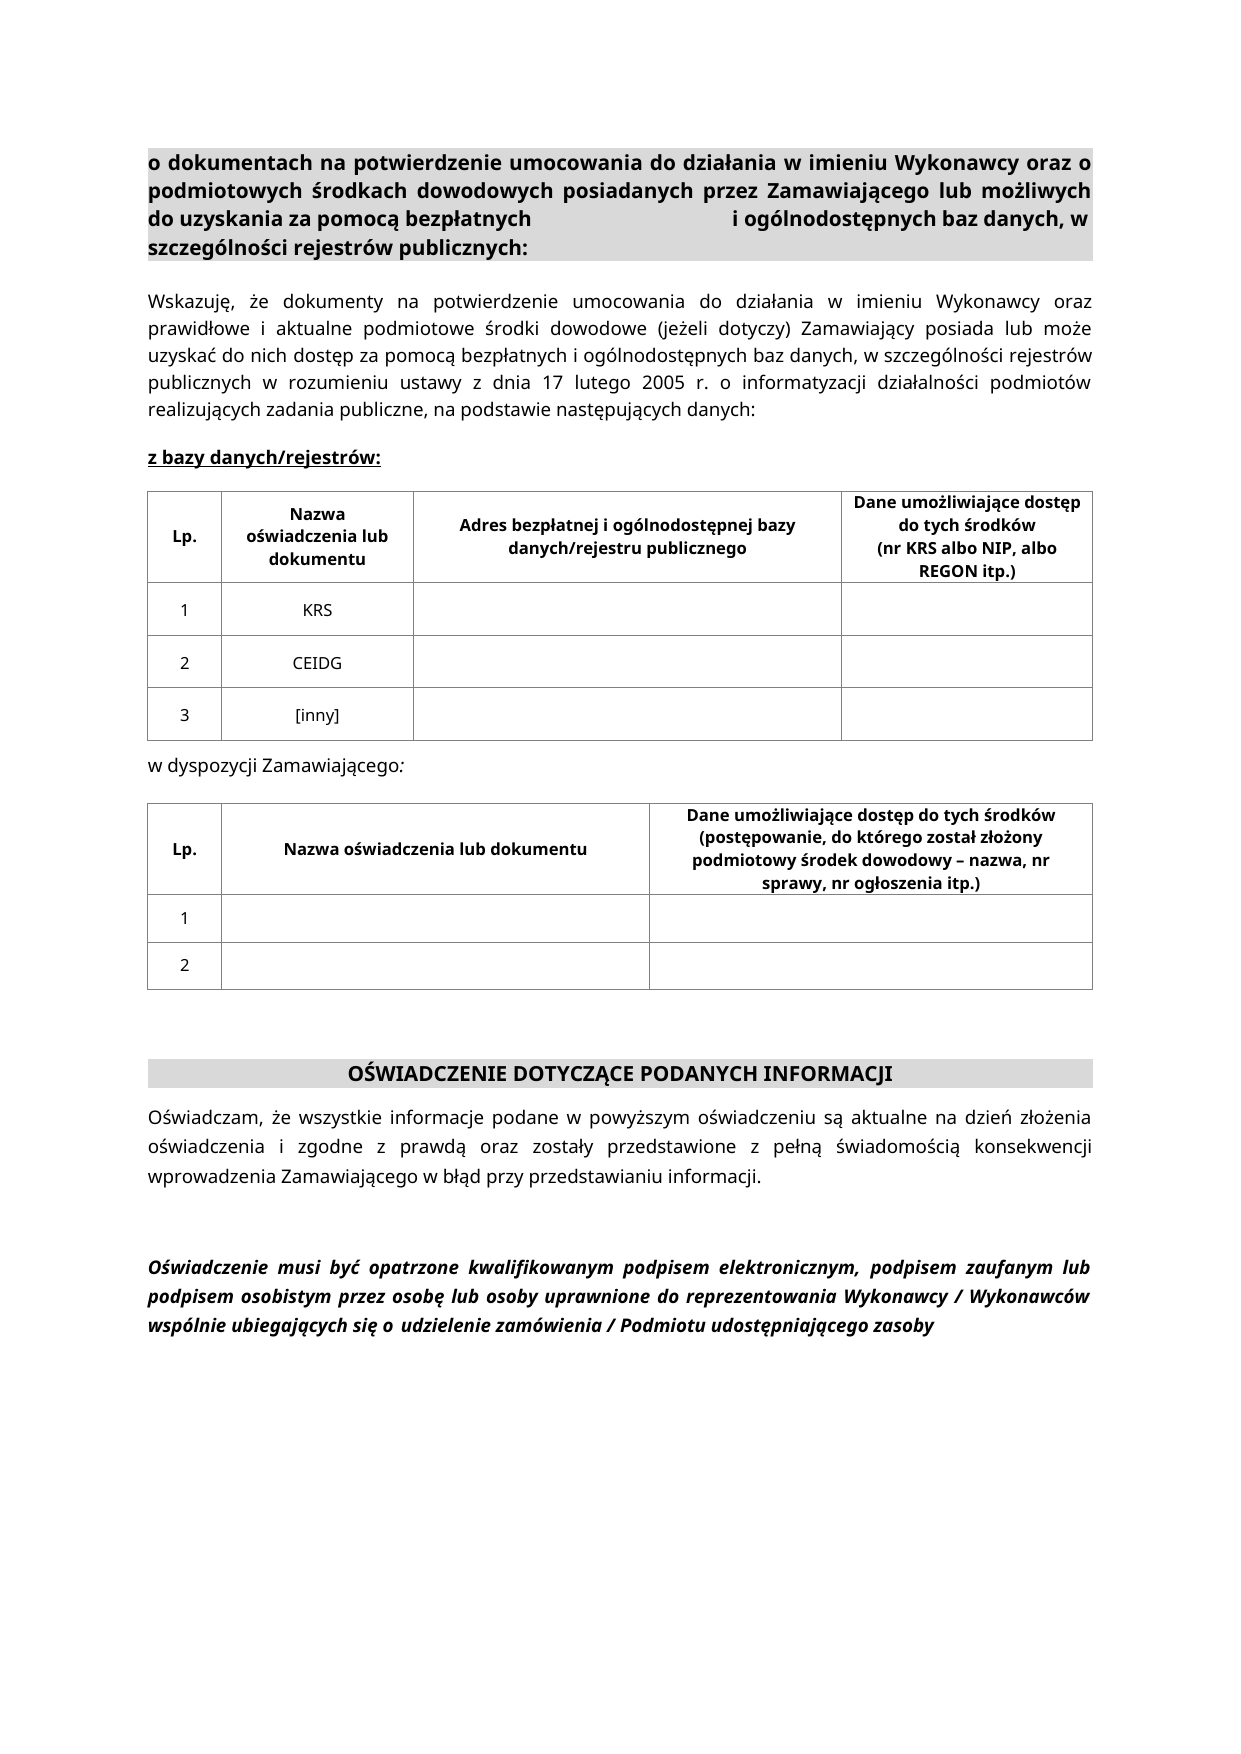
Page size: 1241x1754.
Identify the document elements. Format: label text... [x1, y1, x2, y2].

table_cell 1 [148, 895, 221, 941]
table_header Lp. [148, 804, 221, 894]
table_header Adres bezpłatnej i ogólnodostępnej bazy danych/rejestru publicznego [414, 492, 841, 582]
table_cell KRS [222, 583, 413, 634]
table_header Lp. [148, 492, 221, 582]
table_cell [414, 636, 841, 687]
table_cell [414, 688, 841, 740]
text OŚWIADCZENIE DOTYCZĄCE PODANYCH INFORMACJI [148, 1059, 1093, 1088]
text Wskazuję, że dokumenty na potwierdzenie umocowania do działania w imieniu Wykonawcy oraz prawidłowe i aktualne podmiotowe środki dowodowe (jeżeli dotyczy) Zamawiający posiada lub może uzyskać do nich dostęp za pomocą bezpłatnych i ogólnodostępnych baz danych, w szczególności rejestrów publicznych w rozumieniu ustawy z dnia 17 lutego 2005 r. o informatyzacji działalności podmiotów realizujących zadania publiczne, na podstawie następujących danych: [148, 286, 1093, 422]
text o dokumentach na potwierdzenie umocowania do działania w imieniu Wykonawcy oraz o podmiotowych środkach dowodowych posiadanych przez Zamawiającego lub możliwych do uzyskania za pomocą bezpłatnych i ogólnodostępnych baz danych, w szczególności rejestrów publicznych: [148, 148, 1093, 261]
table_cell [650, 895, 1092, 941]
table_cell 2 [148, 636, 221, 687]
table_header Nazwa oświadczenia lub dokumentu [222, 804, 649, 894]
table_cell [842, 636, 1092, 687]
table_cell [842, 688, 1092, 740]
table_cell [842, 583, 1092, 634]
table_cell [650, 943, 1092, 989]
table_header Dane umożliwiające dostęp do tych środków (postępowanie, do którego został złożony podmiotowy środek dowodowy – nazwa, nr sprawy, nr ogłoszenia itp.) [650, 804, 1092, 894]
table_cell 2 [148, 943, 221, 989]
table_header Nazwa oświadczenia lub dokumentu [222, 492, 413, 582]
text w dyspozycji Zamawiającego: [148, 753, 1093, 778]
table_cell [414, 583, 841, 634]
text Oświadczam, że wszystkie informacje podane w powyższym oświadczeniu są aktualne na dzień złożenia oświadczenia i zgodne z prawdą oraz zostały przedstawione z pełną świadomością konsekwencji wprowadzenia Zamawiającego w błąd przy przedstawianiu informacji. [148, 1104, 1093, 1188]
text z bazy danych/rejestrów: [148, 443, 1093, 470]
table_header Dane umożliwiające dostęp do tych środków (nr KRS albo NIP, albo REGON itp.) [842, 492, 1092, 582]
text Oświadczenie musi być opatrzone kwalifikowanym podpisem elektronicznym, podpisem zaufanym lub podpisem osobistym przez osobę lub osoby uprawnione do reprezentowania Wykonawcy / Wykonawców wspólnie ubiegających się o udzielenie zamówienia / Podmiotu udostępniającego zasoby [148, 1254, 1093, 1338]
table_cell [222, 943, 649, 989]
table_cell [inny] [222, 688, 413, 740]
table_cell [222, 895, 649, 941]
table_cell 3 [148, 688, 221, 740]
table_cell CEIDG [222, 636, 413, 687]
table_cell [148, 583, 221, 634]
